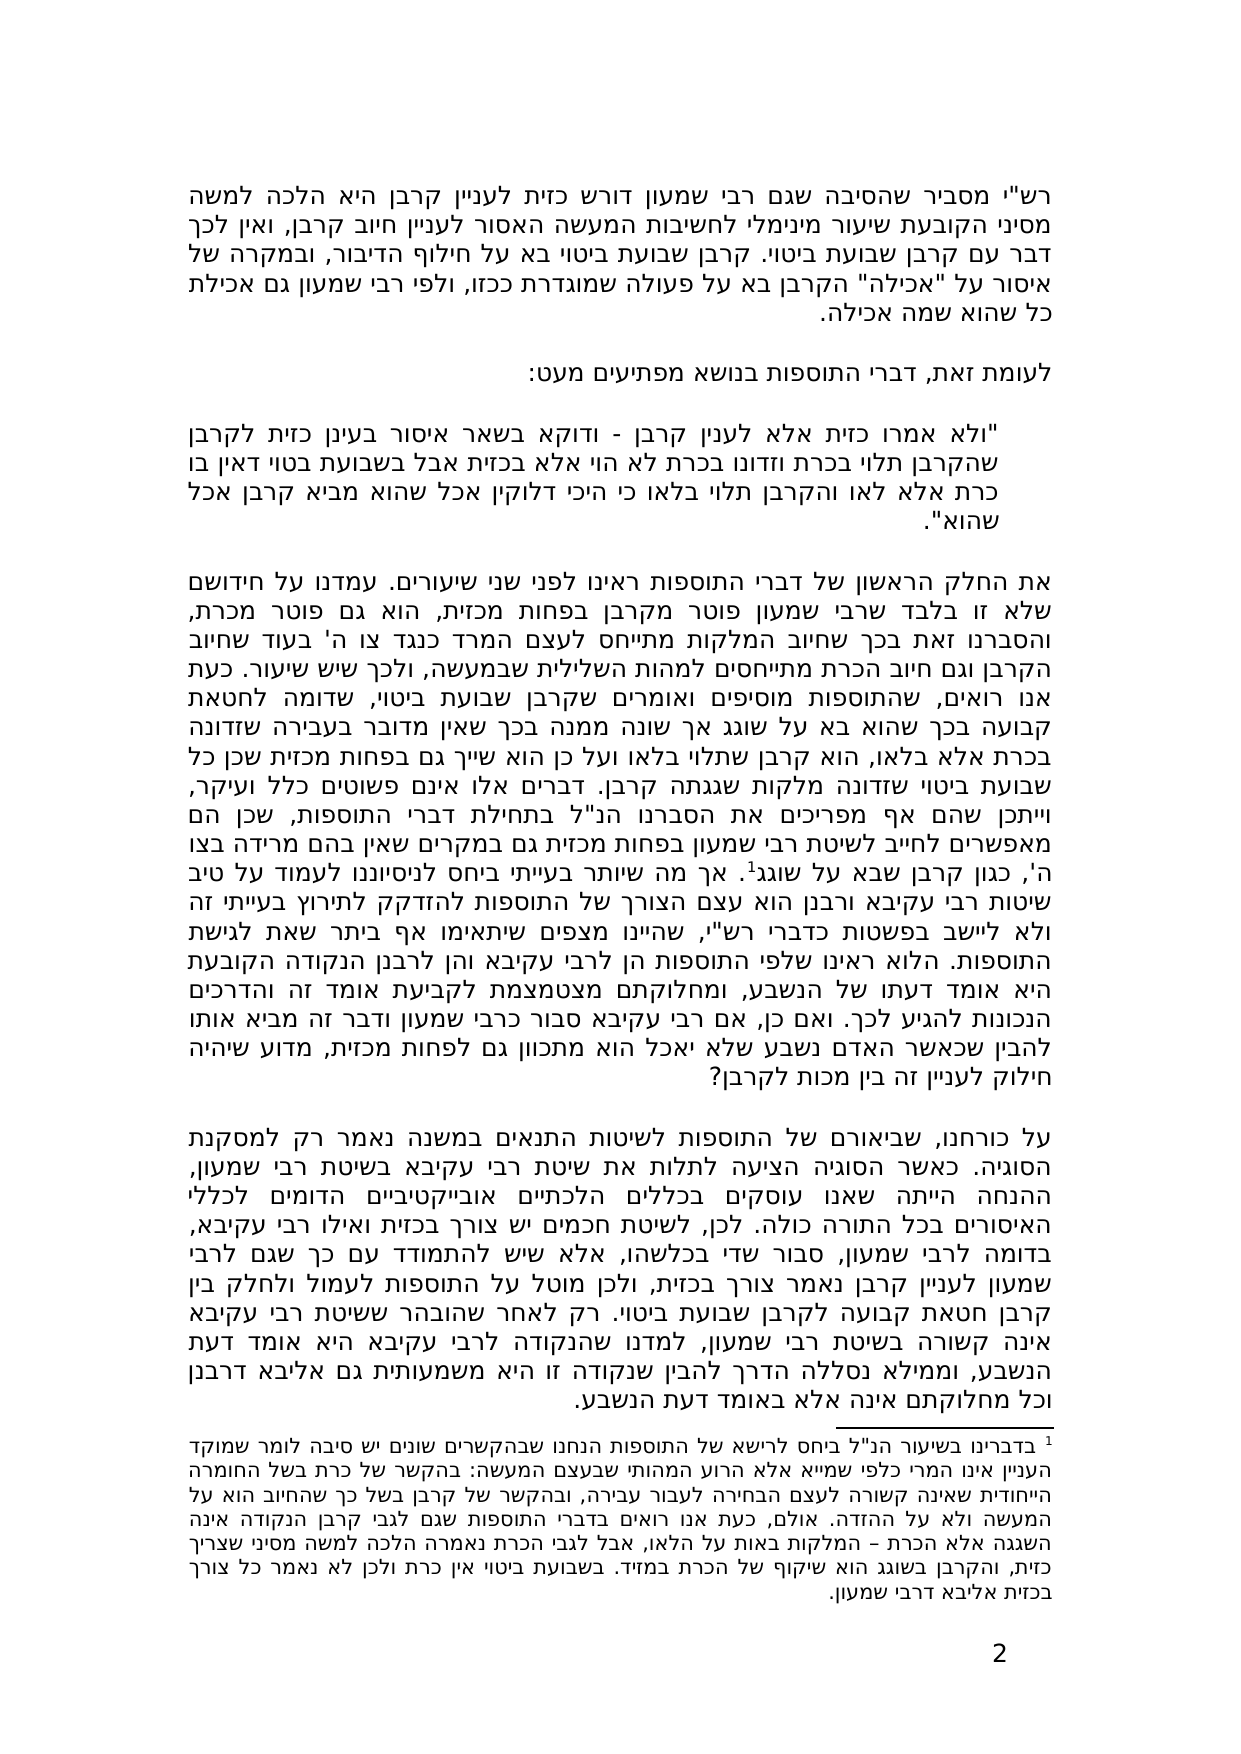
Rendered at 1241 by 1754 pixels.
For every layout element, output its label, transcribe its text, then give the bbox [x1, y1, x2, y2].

text רש"י מסביר שהסיבה שגם רבי שמעון דורש כזית לעניין קרבן היא הלכה למשה מסיני הקובעת שיעור מינימלי לחשיבות המעשה האסור לעניין חיוב קרבן, ואין לכך דבר עם קרבן שבועת ביטוי. קרבן שבועת ביטוי בא על חילוף הדיבור, ובמקרה של איסור על "אכילה" הקרבן בא על פעולה שמוגדרת ככזו, ולפי רבי שמעון גם אכילת כל שהוא שמה אכילה. [187, 181, 1053, 327]
text על כורחנו, שביאורם של התוספות לשיטות התנאים במשנה נאמר רק למסקנת הסוגיה. כאשר הסוגיה הציעה לתלות את שיטת רבי עקיבא בשיטת רבי שמעון, ההנחה הייתה שאנו עוסקים בכללים הלכתיים אובייקטיביים הדומים לכללי האיסורים בכל התורה כולה. לכן, לשיטת חכמים יש צורך בכזית ואילו רבי עקיבא, בדומה לרבי שמעון, סבור שדי בכלשהו, אלא שיש להתמודד עם כך שגם לרבי שמעון לעניין קרבן נאמר צורך בכזית, ולכן מוטל על התוספות לעמול ולחלק בין קרבן חטאת קבועה לקרבן שבועת ביטוי. רק לאחר שהובהר ששיטת רבי עקיבא אינה קשורה בשיטת רבי שמעון, למדנו שהנקודה לרבי עקיבא היא אומד דעת הנשבע, וממילא נסללה הדרך להבין שנקודה זו היא משמעותית גם אליבא דרבנן וכל מחלוקתם אינה אלא באומד דעת הנשבע. [187, 1123, 1053, 1414]
text לעומת זאת, דברי התוספות בנושא מפתיעים מעט: [187, 358, 1053, 387]
text את החלק הראשון של דברי התוספות ראינו לפני שני שיעורים. עמדנו על חידושם שלא זו בלבד שרבי שמעון פוטר מקרבן בפחות מכזית, הוא גם פוטר מכרת, והסברנו זאת בכך שחיוב המלקות מתייחס לעצם המרד כנגד צו ה' בעוד שחיוב הקרבן וגם חיוב הכרת מתייחסים למהות השלילית שבמעשה, ולכך שיש שיעור. כעת אנו רואים, שהתוספות מוסיפים ואומרים שקרבן שבועת ביטוי, שדומה לחטאת קבועה בכך שהוא בא על שוגג אך שונה ממנה בכך שאין מדובר בעבירה שזדונה בכרת אלא בלאו, הוא קרבן שתלוי בלאו ועל כן הוא שייך גם בפחות מכזית שכן כל שבועת ביטוי שזדונה מלקות שגגתה קרבן. דברים אלו אינם פשוטים כלל ועיקר, וייתכן שהם אף מפריכים את הסברנו הנ"ל בתחילת דברי התוספות, שכן הם מאפשרים לחייב לשיטת רבי שמעון בפחות מכזית גם במקרים שאין בהם מרידה בצו ה', כגון קרבן שבא על שוגג. אך מה שיותר בעייתי ביחס לניסיוננו לעמוד על טיב שיטות רבי עקיבא ורבנן הוא עצם הצורך של התוספות להזדקק לתירוץ בעייתי זה ולא ליישב בפשטות כדברי רש"י, שהיינו מצפים שיתאימו אף ביתר שאת לגישת התוספות. הלוא ראינו שלפי התוספות הן לרבי עקיבא והן לרבנן הנקודה הקובעת היא אומד דעתו של הנשבע, ומחלוקתם מצטמצמת לקביעת אומד זה והדרכים הנכונות להגיע לכך. ואם כן, אם רבי עקיבא סבור כרבי שמעון ודבר זה מביא אותו להבין שכאשר האדם נשבע שלא יאכל הוא מתכוון גם לפחות מכזית, מדוע שיהיה חילוק לעניין זה בין מכות לקרבן? [187, 567, 1053, 1092]
text "ולא אמרו כזית אלא לענין קרבן - ודוקא בשאר איסור בעינן כזית לקרבן שהקרבן תלוי בכרת וזדונו בכרת לא הוי אלא בכזית אבל בשבועת בטוי דאין בו כרת אלא לאו והקרבן תלוי בלאו כי היכי דלוקין אכל שהוא מביא קרבן אכל שהוא". [187, 419, 1000, 535]
